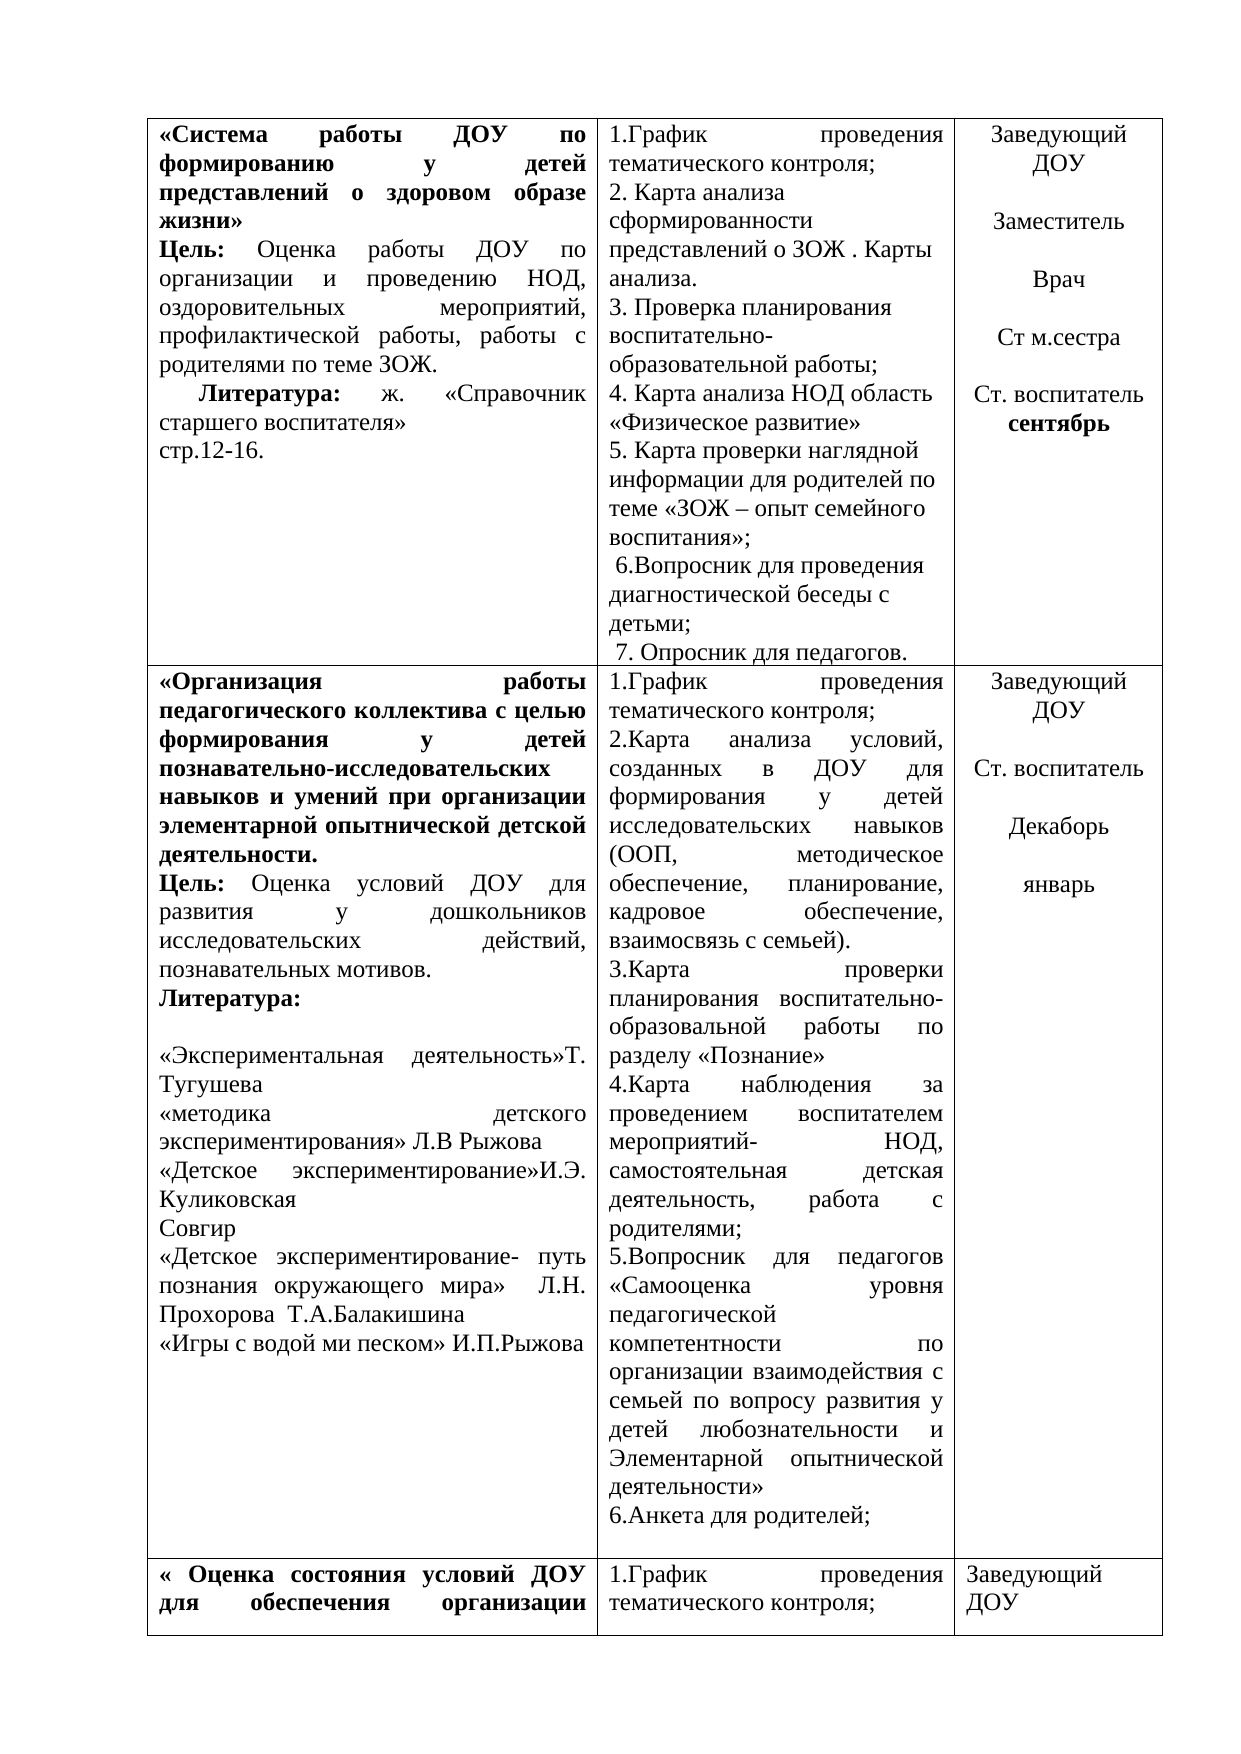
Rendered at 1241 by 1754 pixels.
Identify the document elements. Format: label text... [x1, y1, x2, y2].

table_cell Заведующий ДОУ Ст. воспитатель Декаборь январь [955, 666, 1162, 1558]
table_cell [598, 1559, 954, 1635]
table_cell «Организация работы педагогического коллектива с целью формирования у детей познавательно-исследовательских навыков и умений при организации элементарной опытнической детской деятельности. Цель: Оценка условий ДОУ для развития у дошкольников исследовательских действий, познавательных мотивов. Литература: «Экспериментальная деятельность»Т. Тугушева «методика детского экспериментирования» Л.В Рыжова «Детское экспериментирование»И.Э. Куликовская Совгир «Детское экспериментирование- путь познания окружающего мира» Л.Н. Прохорова Т.А.Балакишина «Игры с водой ми песком» И.П.Рыжова [148, 666, 597, 1558]
table_cell 1.График проведения тематического контроля; 2.Карта анализа условий, созданных в ДОУ для формирования у детей исследовательских навыков (ООП, методическое обеспечение, планирование, кадровое обеспечение, взаимосвязь с семьей). 3.Карта проверки планирования воспитательно-образовальной работы по разделу «Познание» 4.Карта наблюдения за проведением воспитателем мероприятий- НОД, самостоятельная детская деятельность, работа с родителями; 5.Вопросник для педагогов «Самооценка уровня педагогической компетентности по организации взаимодействия с семьей по вопросу развития у детей любознательности и Элементарной опытнической деятельности» 6.Анкета для родителей; [598, 666, 954, 1558]
table_cell Заведующий ДОУ Заместитель Врач Ст м.сестра Ст. воспитатель сентябрь [955, 119, 1162, 665]
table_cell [955, 1559, 1162, 1635]
table_cell «Система работы ДОУ по формированию у детей представлений о здоровом образе жизни» Цель: Оценка работы ДОУ по организации и проведению НОД, оздоровительных мероприятий, профилактической работы, работы с родителями по теме ЗОЖ. Литература: ж. «Справочник старшего воспитателя» стр.12-16. [148, 119, 597, 665]
table_cell 1.График проведения тематического контроля; 2. Карта анализа сформированности представлений о ЗОЖ . Карты анализа. 3. Проверка планирования воспитательно-образовательной работы; 4. Карта анализа НОД область «Физическое развитие» 5. Карта проверки наглядной информации для родителей по теме «ЗОЖ – опыт семейного воспитания»; 6.Вопросник для проведения диагностической беседы с детьми; 7. Опросник для педагогов. [598, 119, 954, 665]
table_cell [148, 1559, 597, 1635]
